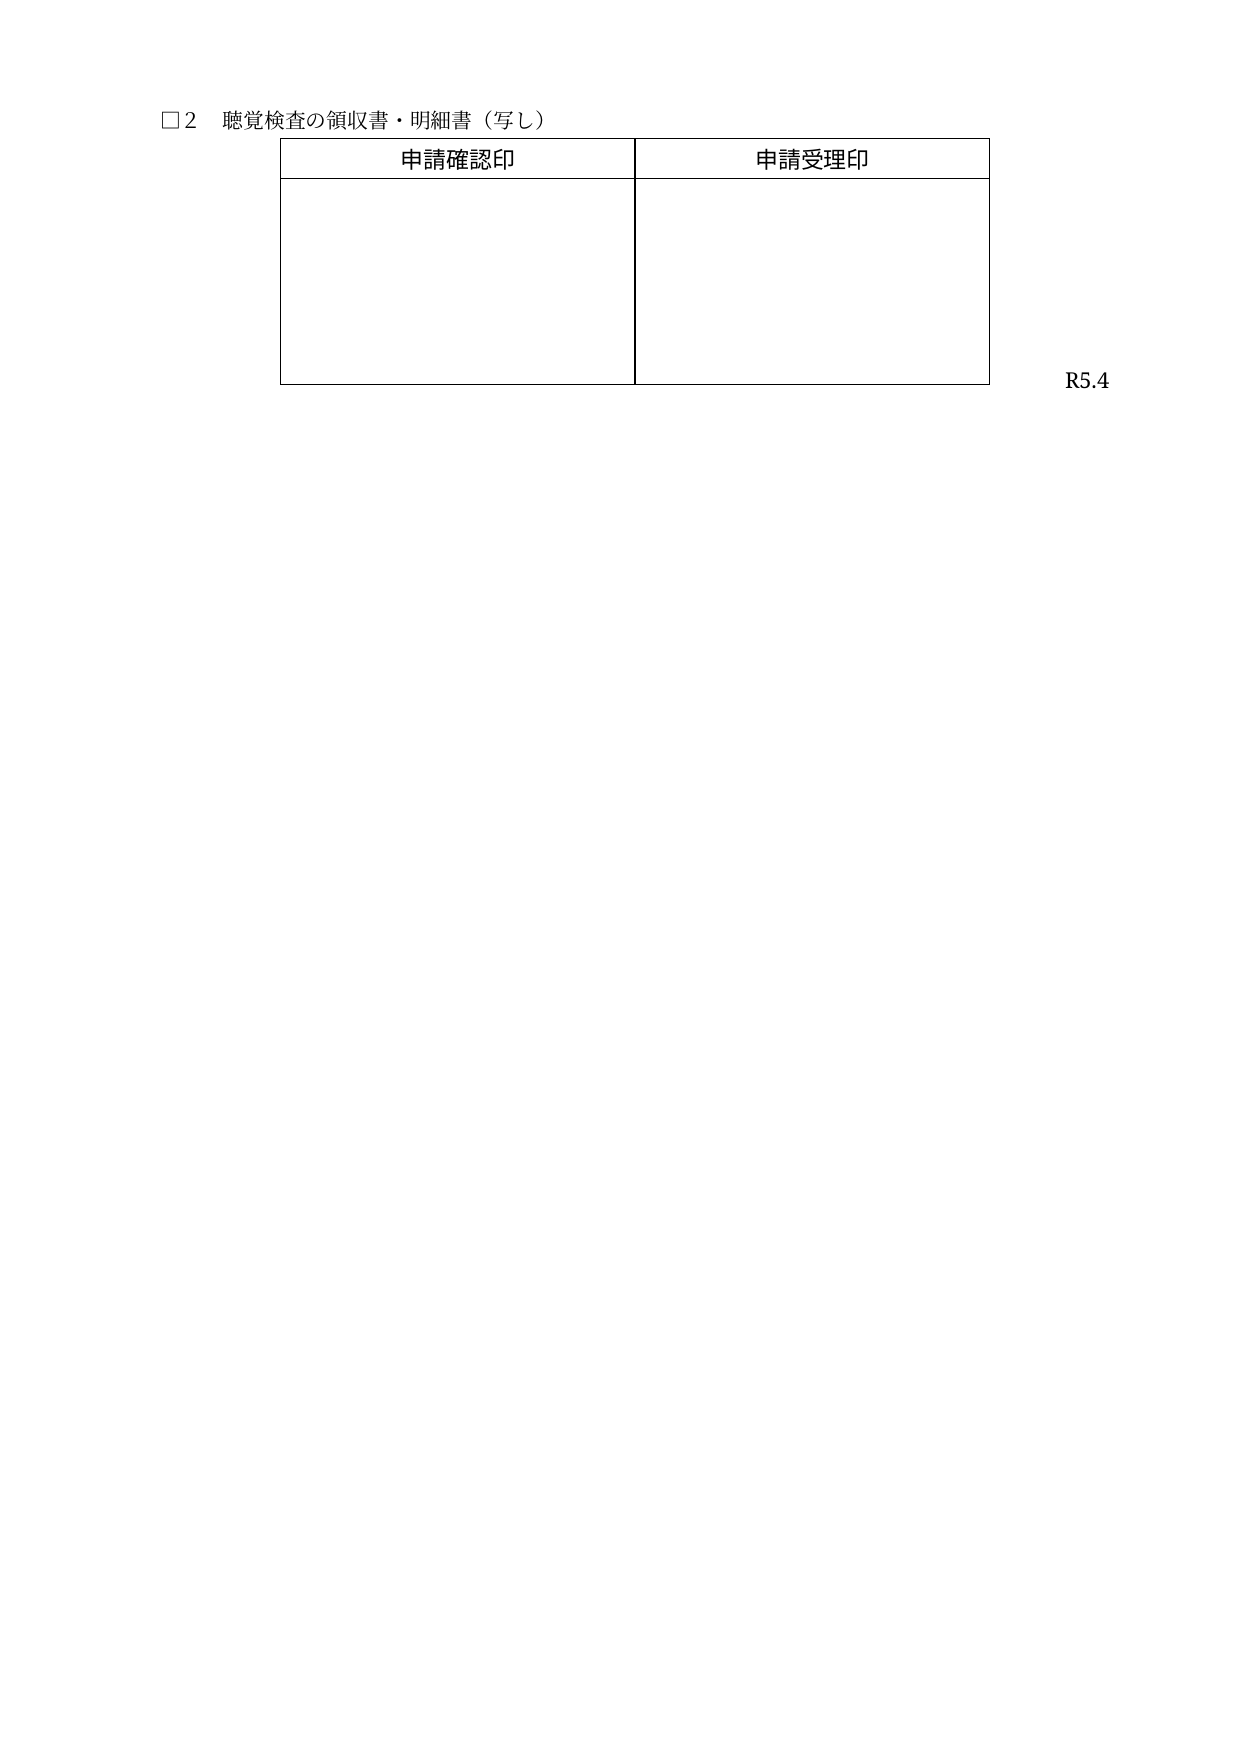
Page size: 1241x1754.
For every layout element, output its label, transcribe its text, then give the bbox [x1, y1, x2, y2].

table_cell [636, 179, 989, 383]
table_header 申請受理印 [636, 139, 989, 178]
text □２ 聴覚検査の領収書・明細書（写し） [118, 101, 1137, 138]
table_header 申請確認印 [281, 139, 634, 178]
table_cell [281, 179, 634, 383]
